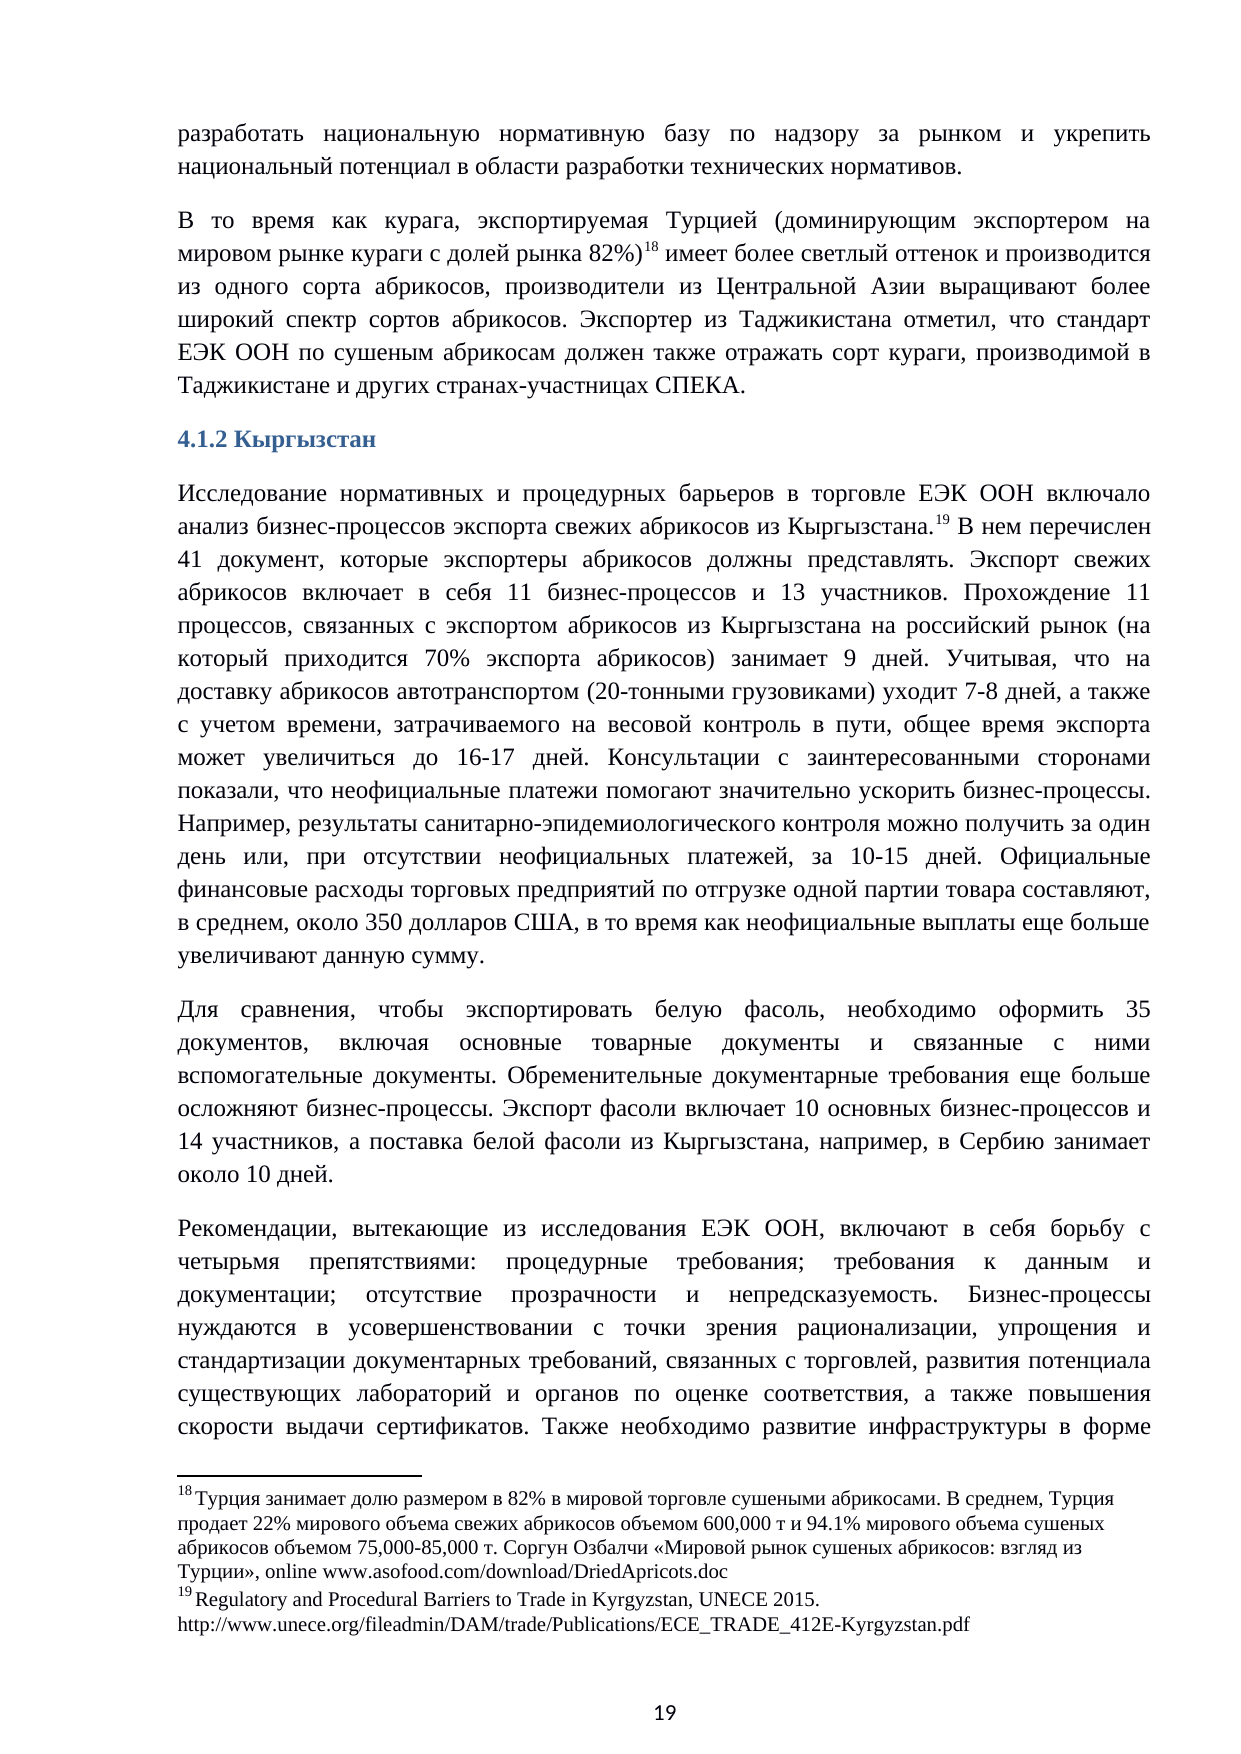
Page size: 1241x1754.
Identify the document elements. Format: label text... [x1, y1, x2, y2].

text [177, 1213, 1152, 1440]
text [177, 118, 1152, 180]
text Для сравнения, чтобы экспортировать белую фасоль, необходимо оформить 35 документов, включая основные товарные документы и связанные с ними вспомогательные документы. Обременительные документарные требования еще больше осложняют бизнес-процессы. Экспорт фасоли включает 10 основных бизнес-процессов и 14 участников, а поставка белой фасоли из Кыргызстана, например, в Сербию занимает около 10 дней. [177, 994, 1152, 1188]
text Исследование нормативных и процедурных барьеров в торговле ЕЭК ООН включало анализ бизнес-процессов экспорта свежих абрикосов из Кыргызстана. В нем перечислен 41 документ, которые экспортеры абрикосов должны представлять. Экспорт свежих абрикосов включает в себя 11 бизнес-процессов и 13 участников. Прохождение 11 процессов, связанных с экспортом абрикосов из Кыргызстана на российский рынок (на который приходится 70% экспорта абрикосов) занимает 9 дней. Учитывая, что на доставку абрикосов автотранспортом (20-тонными грузовиками) уходит 7-8 дней, а также с учетом времени, затрачиваемого на весовой контроль в пути, общее время экспорта может увеличиться до 16-17 дней. Консультации с заинтересованными сторонами показали, что неофициальные платежи помогают значительно ускорить бизнес-процессы. Например, результаты санитарно-эпидемиологического контроля можно получить за один день или, при отсутствии неофициальных платежей, за 10-15 дней. Официальные финансовые расходы торговых предприятий по отгрузке одной партии товара составляют, в среднем, около 350 долларов США, в то время как неофициальные выплаты еще больше увеличивают данную сумму. [177, 478, 1152, 969]
text В то время как курага, экспортируемая Турцией (доминирующим экспортером на мировом рынке кураги с долей рынка 82%) имеет более светлый оттенок и производится из одного сорта абрикосов, производители из Центральной Азии выращивают более широкий спектр сортов абрикосов. Экспортер из Таджикистана отметил, что стандарт ЕЭК ООН по сушеным абрикосам должен также отражать сорт кураги, производимой в Таджикистане и других странах-участницах СПЕКА. [177, 205, 1152, 399]
text 4.1.2 Кыргызстан [177, 424, 1152, 453]
